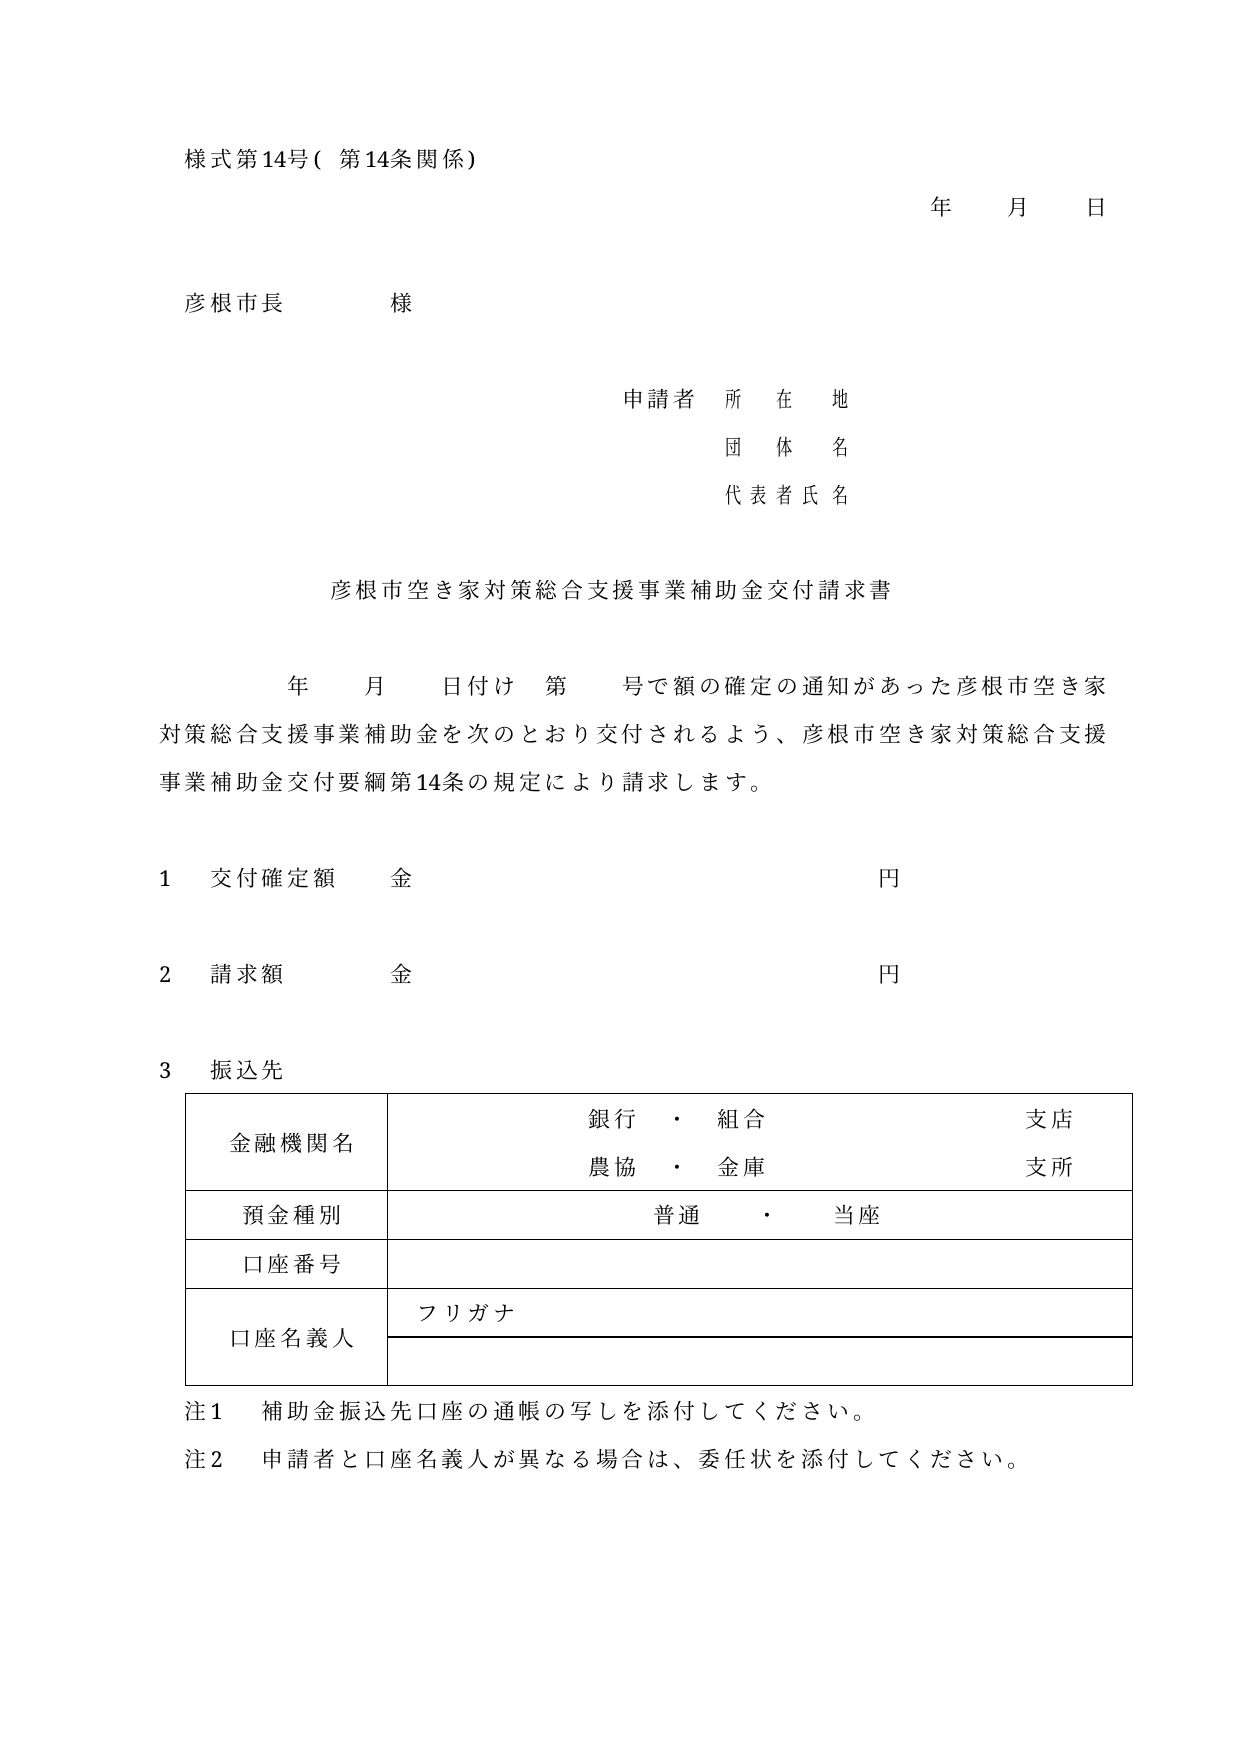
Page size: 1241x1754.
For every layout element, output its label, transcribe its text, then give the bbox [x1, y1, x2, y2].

text 彦根市空き家対策総合支援事業補助金交付請求書 [159, 566, 1067, 613]
table_cell 預金種別 [186, 1191, 387, 1238]
text 注2 申請者と口座名義人が異なる場合は、委任状を添付してください。 [159, 1434, 1111, 1482]
text 3 振込先 [159, 1045, 1111, 1093]
table_header 銀行 ・ 組合 支店 農協 ・ 金庫 支所 [388, 1094, 1132, 1189]
table_cell フリガナ [388, 1289, 1132, 1336]
text 団 体 名 [159, 422, 1111, 470]
text 年 月 日 [159, 182, 1111, 230]
text 2 請求額 金 円 [159, 949, 1111, 997]
text 彦根市長 様 [159, 278, 1111, 326]
text 1 交付確定額 金 円 [159, 853, 1111, 901]
table_cell [388, 1338, 1132, 1385]
table_cell 口座名義人 [186, 1289, 387, 1385]
table_header 金融機関名 [186, 1094, 387, 1189]
table_cell 口座番号 [186, 1240, 387, 1287]
text 代表者氏名 [159, 470, 1111, 518]
text 申請者 所 在 地 [159, 374, 1111, 422]
text 年 月 日付け 第 号で額の確定の通知があった彦根市空き家対策総合支援事業補助金を次のとおり交付されるよう、彦根市空き家対策総合支援事業補助金交付要綱第14条の規定により請求します。 [159, 661, 1111, 805]
table_cell [388, 1240, 1132, 1287]
table_cell 普通 ・ 当座 [388, 1191, 1132, 1238]
text 様式第14号(第14条関係) [182, 134, 1111, 182]
text 注1 補助金振込先口座の通帳の写しを添付してください。 [159, 1386, 1017, 1434]
